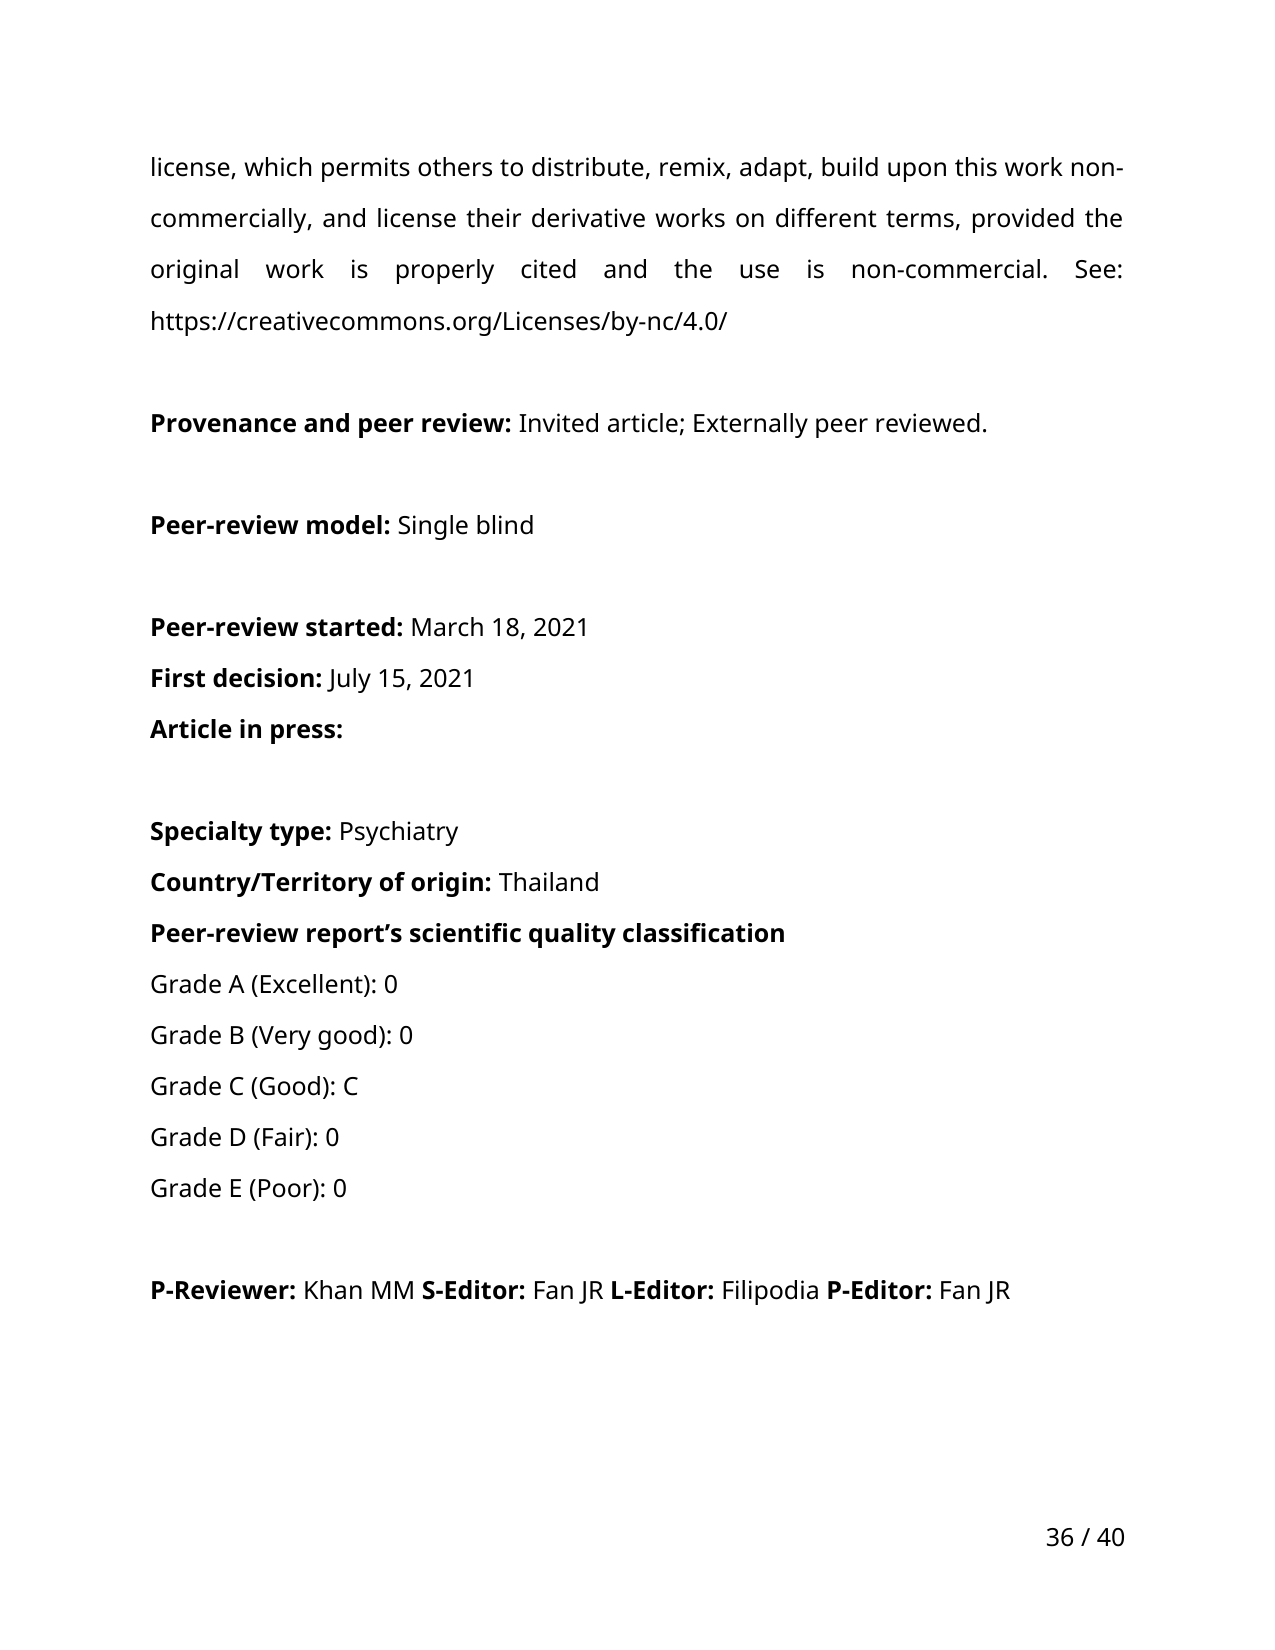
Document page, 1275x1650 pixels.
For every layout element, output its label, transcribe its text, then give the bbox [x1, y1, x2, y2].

text Grade E (Poor): 0 [150, 1171, 1125, 1205]
text P-Reviewer: Khan MM S-Editor: Fan JR L-Editor: Filipodia P-Editor: Fan JR [150, 1273, 1125, 1307]
text Grade B (Very good): 0 [150, 1018, 1125, 1052]
text Grade A (Excellent): 0 [150, 967, 1125, 1001]
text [150, 150, 1125, 337]
text Peer-review report’s scientific quality classification [150, 916, 1125, 950]
text First decision: July 15, 2021 [150, 660, 1125, 694]
text Grade C (Good): C [150, 1069, 1125, 1103]
text Provenance and peer review: Invited article; Externally peer reviewed. [150, 405, 1125, 439]
text Peer-review model: Single blind [150, 507, 1125, 541]
text Article in press: [150, 711, 1125, 746]
text Grade D (Fair): 0 [150, 1120, 1125, 1154]
text Country/Territory of origin: Thailand [150, 864, 1125, 899]
text Specialty type: Psychiatry [150, 813, 1125, 848]
text Peer-review started: March 18, 2021 [150, 609, 1125, 643]
